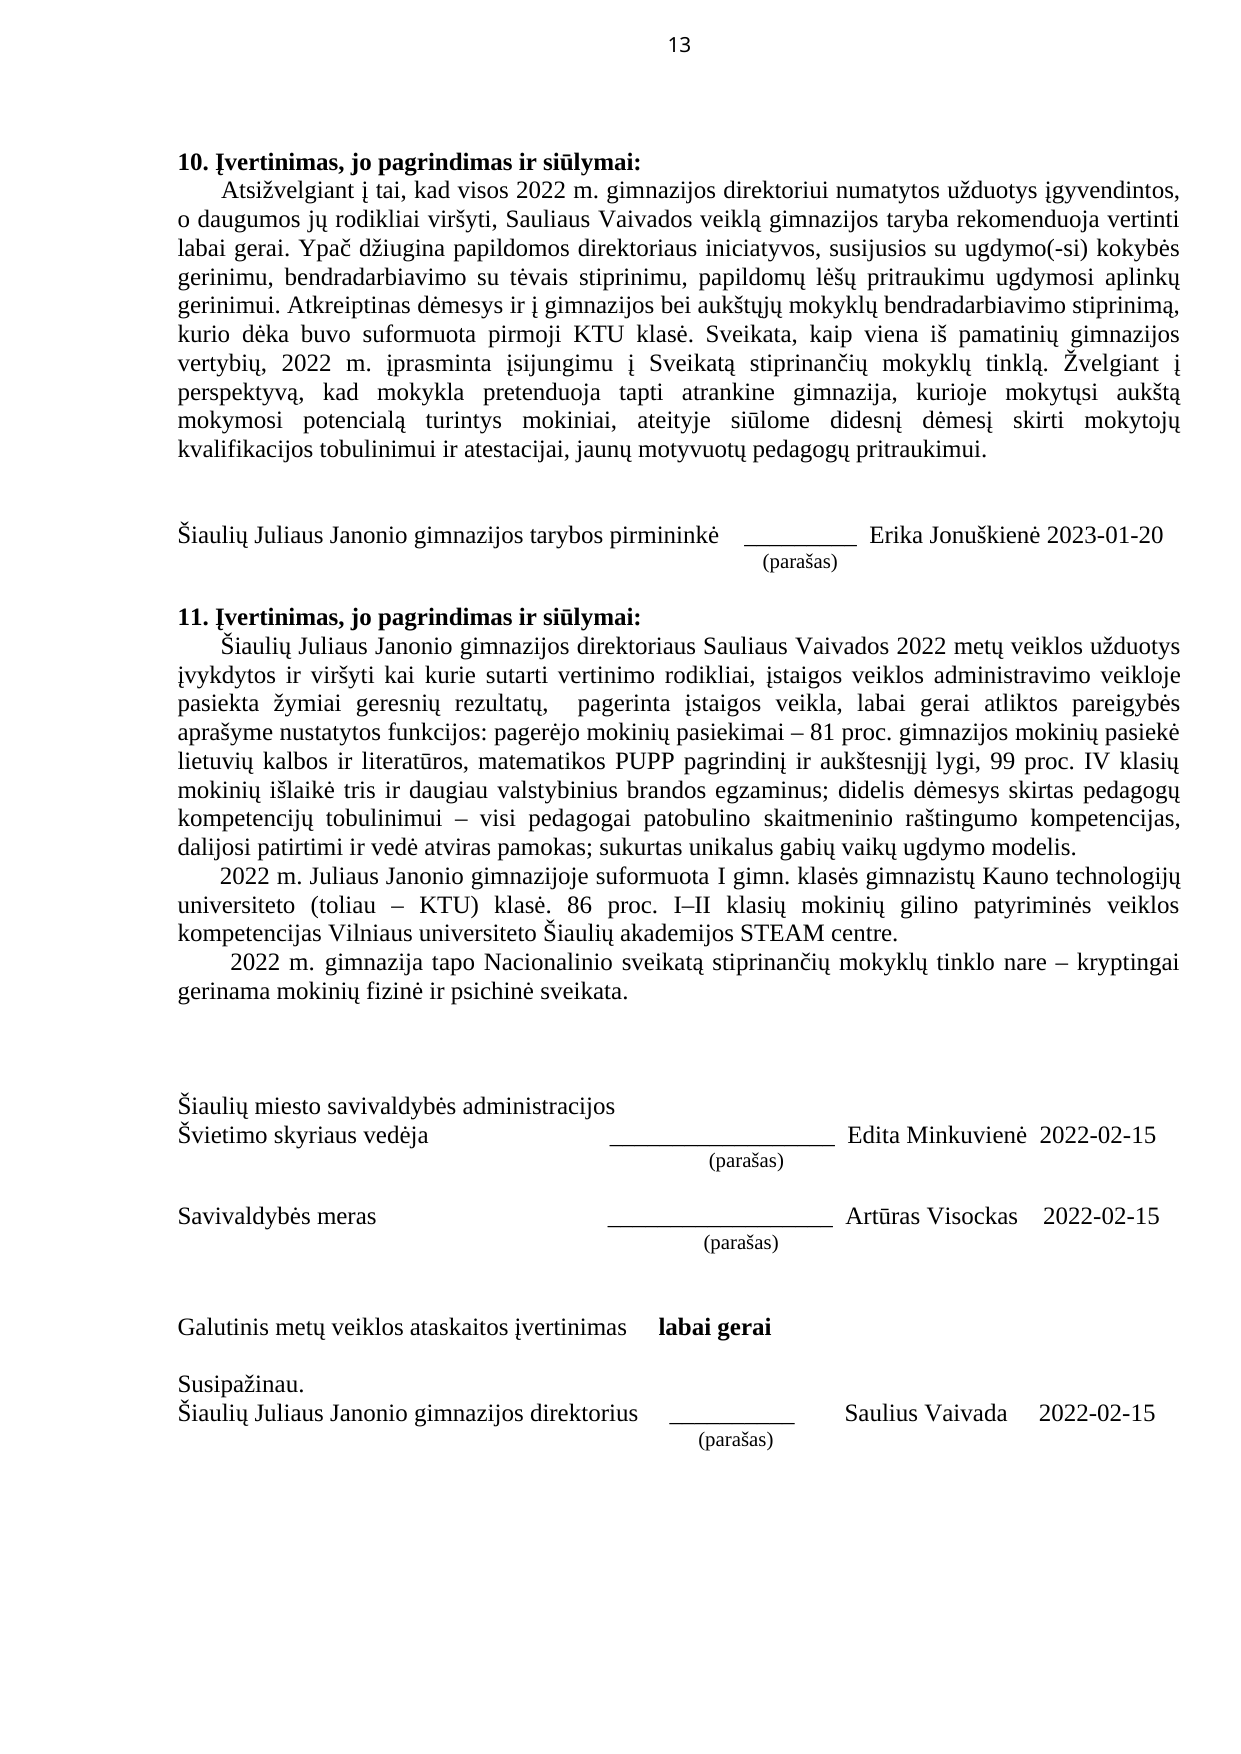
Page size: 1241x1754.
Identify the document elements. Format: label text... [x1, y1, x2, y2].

text Šiaulių Juliaus Janonio gimnazijos direktoriaus Sauliaus Vaivados 2022 metų veiklos užduotys įvykdytos ir viršyti kai kurie sutarti vertinimo rodikliai, įstaigos veiklos administravimo veikloje pasiekta žymiai geresnių rezultatų, pagerinta įstaigos veikla, labai gerai atliktos pareigybės aprašyme nustatytos funkcijos: pagerėjo mokinių pasiekimai – 81 proc. gimnazijos mokinių pasiekė lietuvių kalbos ir literatūros, matematikos PUPP pagrindinį ir aukštesnįjį lygi, 99 proc. IV klasių mokinių išlaikė tris ir daugiau valstybinius brandos egzaminus; didelis dėmesys skirtas pedagogų kompetencijų tobulinimui – visi pedagogai patobulino skaitmeninio raštingumo kompetencijas, dalijosi patirtimi ir vedė atviras pamokas; sukurtas unikalus gabių vaikų ugdymo modelis. [177, 631, 1181, 861]
text (parašas) [177, 1230, 1181, 1254]
text 10. Įvertinimas, jo pagrindimas ir siūlymai: [177, 147, 1181, 176]
text 11. Įvertinimas, jo pagrindimas ir siūlymai: [177, 602, 1181, 631]
text Susipažinau. [177, 1369, 1181, 1398]
text Šiaulių miesto savivaldybės administracijos [177, 1091, 1181, 1120]
text (parašas) [177, 549, 1181, 573]
text Savivaldybės meras __________________ Artūras Visockas 2022-02-15 [177, 1201, 1181, 1230]
text Galutinis metų veiklos ataskaitos įvertinimas labai gerai [177, 1312, 1181, 1340]
text (parašas) [177, 1427, 1181, 1451]
text Šiaulių Juliaus Janonio gimnazijos direktorius __________ Saulius Vaivada 2022-02-15 [177, 1398, 1181, 1427]
text 2022 m. gimnazija tapo Nacionalinio sveikatą stiprinančių mokyklų tinklo nare – kryptingai gerinama mokinių fizinė ir psichinė sveikata. [177, 947, 1181, 1005]
text Šiaulių Juliaus Janonio gimnazijos tarybos pirmininkė _________ Erika Jonuškienė 2023-01-20 [177, 521, 1181, 549]
text 2022 m. Juliaus Janonio gimnazijoje suformuota I gimn. klasės gimnazistų Kauno technologijų universiteto (toliau – KTU) klasė. 86 proc. I–II klasių mokinių gilino patyriminės veiklos kompetencijas Vilniaus universiteto Šiaulių akademijos STEAM centre. [177, 861, 1181, 947]
text Švietimo skyriaus vedėja __________________ Edita Minkuvienė 2022-02-15 [177, 1120, 1181, 1148]
text Atsižvelgiant į tai, kad visos 2022 m. gimnazijos direktoriui numatytos užduotys įgyvendintos, o daugumos jų rodikliai viršyti, Sauliaus Vaivados veiklą gimnazijos taryba rekomenduoja vertinti labai gerai. Ypač džiugina papildomos direktoriaus iniciatyvos, susijusios su ugdymo(-si) kokybės gerinimu, bendradarbiavimo su tėvais stiprinimu, papildomų lėšų pritraukimu ugdymosi aplinkų gerinimui. Atkreiptinas dėmesys ir į gimnazijos bei aukštųjų mokyklų bendradarbiavimo stiprinimą, kurio dėka buvo suformuota pirmoji KTU klasė. Sveikata, kaip viena iš pamatinių gimnazijos vertybių, 2022 m. įprasminta įsijungimu į Sveikatą stiprinančių mokyklų tinklą. Žvelgiant į perspektyvą, kad mokykla pretenduoja tapti atrankine gimnazija, kurioje mokytųsi aukštą mokymosi potencialą turintys mokiniai, ateityje siūlome didesnį dėmesį skirti mokytojų kvalifikacijos tobulinimui ir atestacijai, jaunų motyvuotų pedagogų pritraukimui. [177, 176, 1181, 463]
text (parašas) [177, 1148, 1181, 1172]
